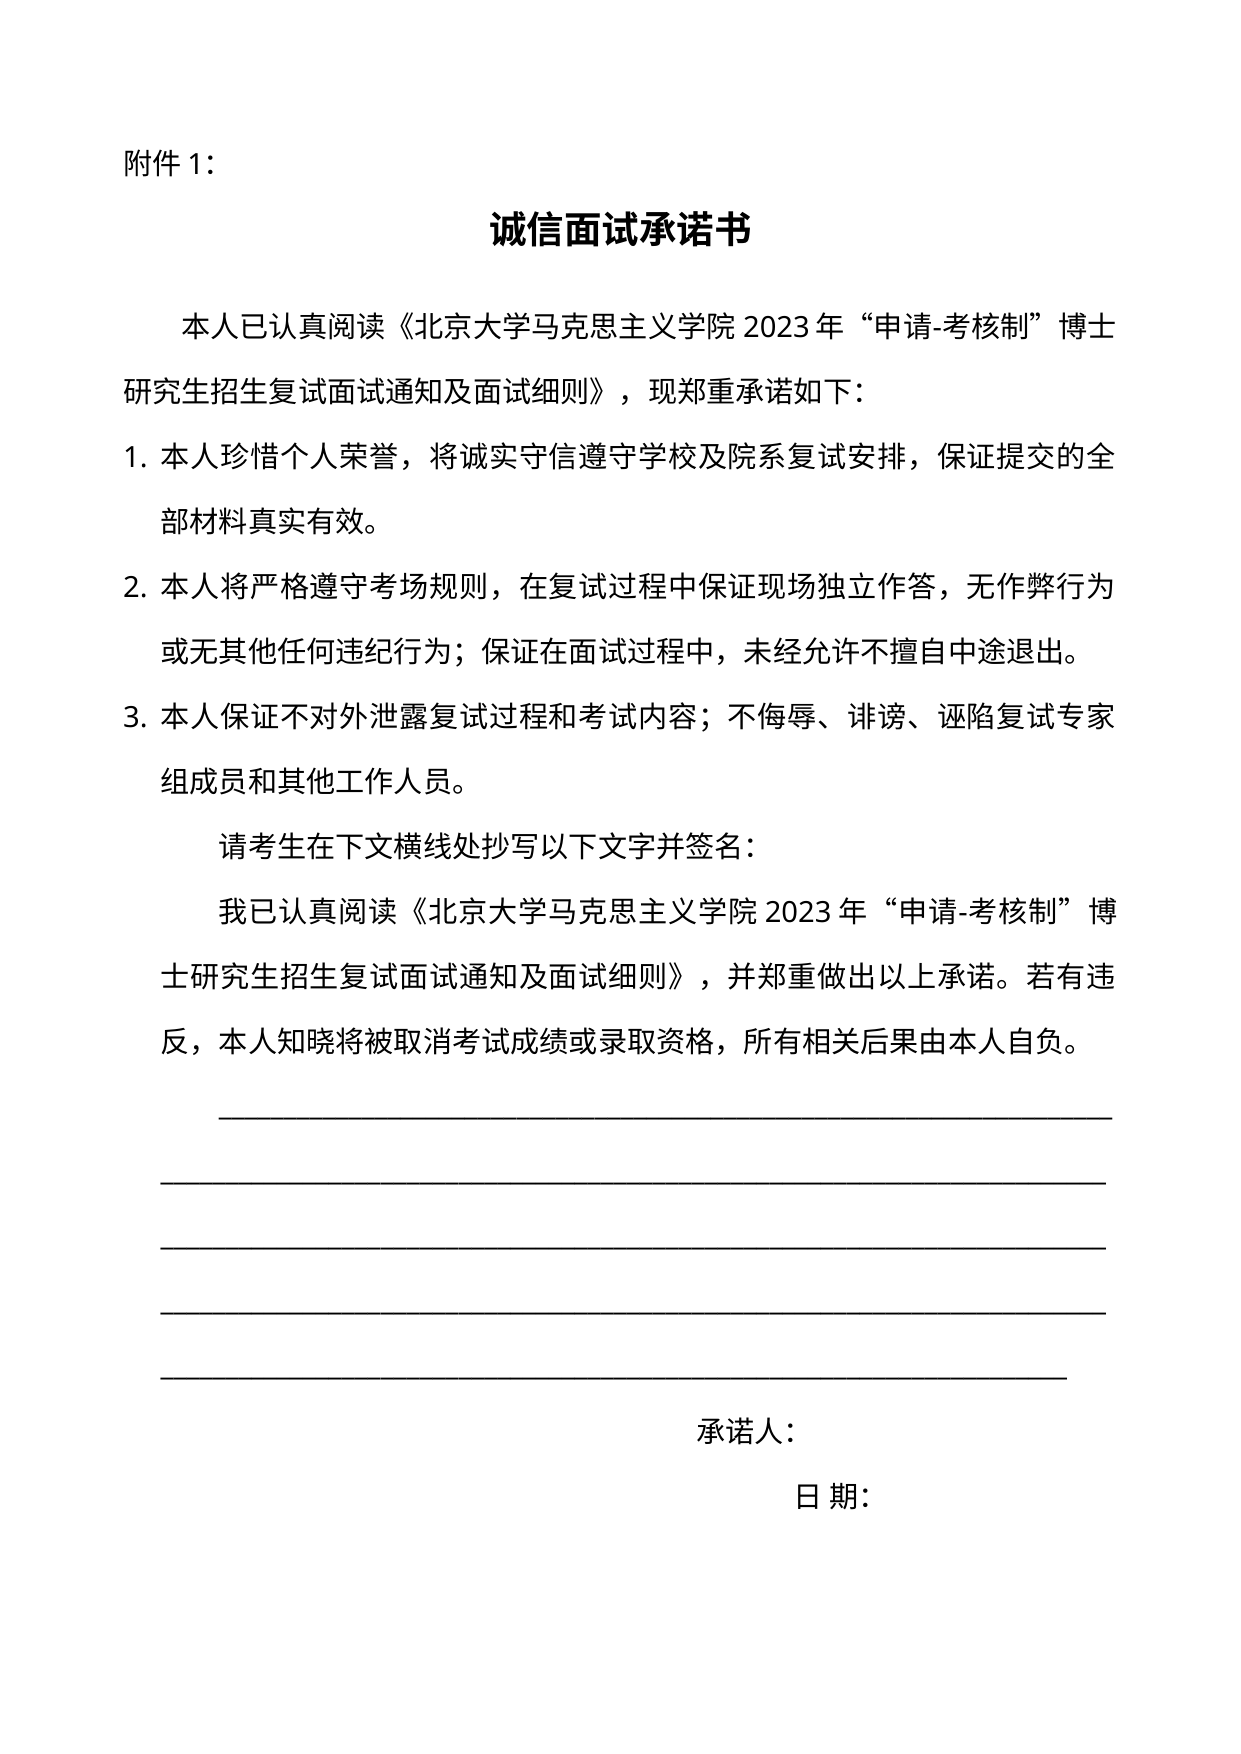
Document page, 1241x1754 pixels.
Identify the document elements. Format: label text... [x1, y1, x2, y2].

list 本人将严格遵守考场规则，在复试过程中保证现场独立作答，无作弊行为或无其他任何违纪行为；保证在面试过程中，未经允许不擅自中途退出。 [123, 552, 1117, 682]
text 承诺人： [123, 1397, 1059, 1462]
text 附件1： [123, 129, 1117, 194]
list 本人保证不对外泄露复试过程和考试内容；不侮辱、诽谤、诬陷复试专家组成员和其他工作人员。 [123, 682, 1117, 812]
list 请考生在下文横线处抄写以下文字并签名： [160, 812, 1117, 877]
text 日 期： [123, 1462, 1117, 1527]
list 我已认真阅读《北京大学马克思主义学院2023年“申请-考核制”博士研究生招生复试面试通知及面试细则》，并郑重做出以上承诺。若有违反，本人知晓将被取消考试成绩或录取资格，所有相关后果由本人自负。 [160, 877, 1117, 1072]
text 诚信面试承诺书 [123, 194, 1117, 259]
text 本人已认真阅读《北京大学马克思主义学院2023年“申请-考核制”博士研究生招生复试面试通知及面试细则》，现郑重承诺如下： [123, 292, 1117, 422]
list ______________________________________________________________________________________________________________________________________________________________________________________________________________________________________________________________________________________________________________________________________________________________________ [160, 1072, 1117, 1397]
list 本人珍惜个人荣誉，将诚实守信遵守学校及院系复试安排，保证提交的全部材料真实有效。 [123, 422, 1117, 552]
